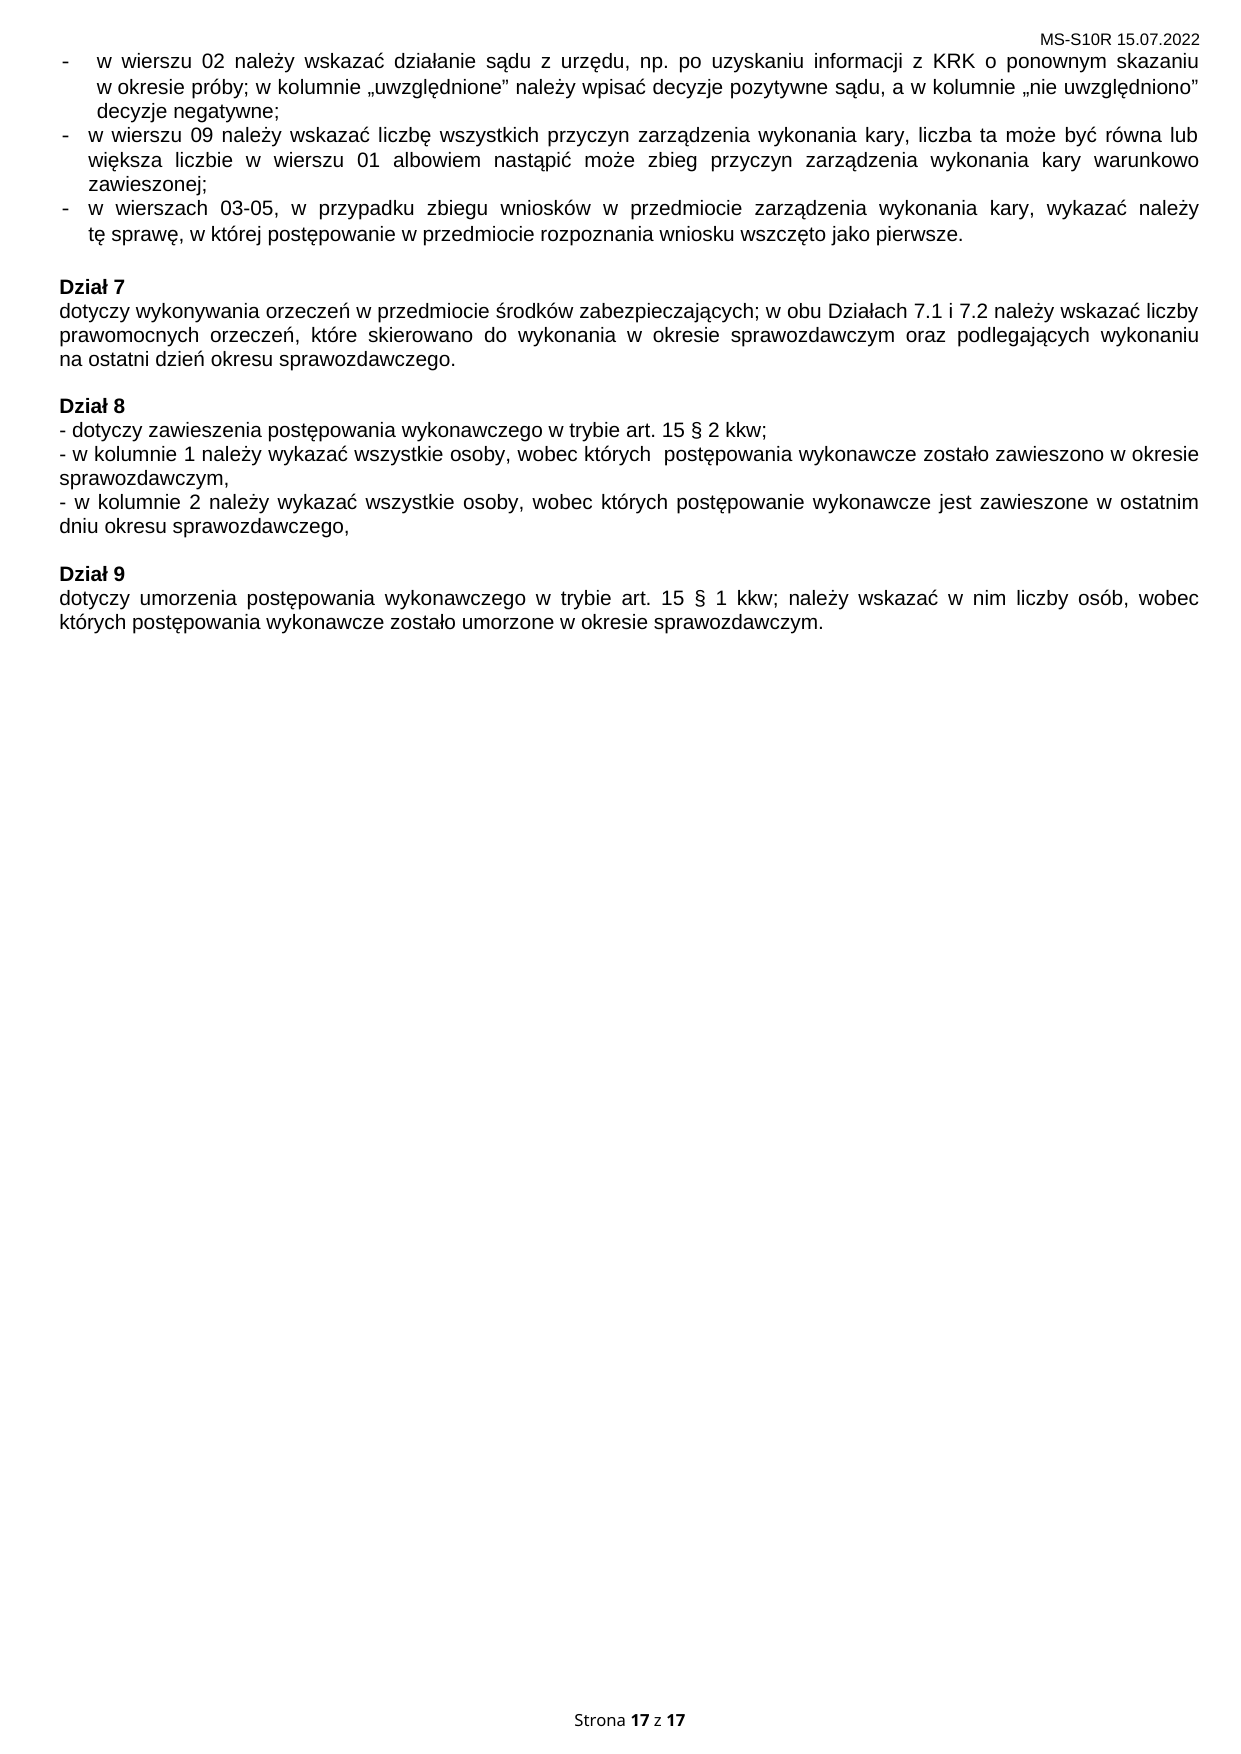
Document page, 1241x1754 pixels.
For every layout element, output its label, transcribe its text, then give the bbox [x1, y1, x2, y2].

text dotyczy wykonywania orzeczeń w przedmiocie środków zabezpieczających; w obu Działach 7.1 i 7.2 należy wskazać liczby prawomocnych orzeczeń, które skierowano do wykonania w okresie sprawozdawczym oraz podlegających wykonaniu na ostatni dzień okresu sprawozdawczego. [59, 298, 1200, 370]
list w wierszu 09 należy wskazać liczbę wszystkich przyczyn zarządzenia wykonania kary, liczba ta może być równa lub większa liczbie w wierszu 01 albowiem nastąpić może zbieg przyczyn zarządzenia wykonania kary warunkowo zawieszonej; [59, 122, 1200, 196]
text dotyczy umorzenia postępowania wykonawczego w trybie art. 15 § 1 kkw; należy wskazać w nim liczby osób, wobec których postępowania wykonawcze zostało umorzone w okresie sprawozdawczym. [59, 586, 1200, 634]
text - w kolumnie 1 należy wykazać wszystkie osoby, wobec których postępowania wykonawcze zostało zawieszono w okresie sprawozdawczym, [59, 442, 1200, 490]
text Dział 8 [59, 394, 1200, 418]
text - w kolumnie 2 należy wykazać wszystkie osoby, wobec których postępowanie wykonawcze jest zawieszone w ostatnim dniu okresu sprawozdawczego, [59, 490, 1200, 538]
text - dotyczy zawieszenia postępowania wykonawczego w trybie art. 15 § 2 kkw; [59, 418, 1200, 442]
list w wierszu 02 należy wskazać działanie sądu z urzędu, np. po uzyskaniu informacji z KRK o ponownym skazaniu w okresie próby; w kolumnie „uwzględnione” należy wpisać decyzje pozytywne sądu, a w kolumnie „nie uwzględniono” decyzje negatywne; [59, 49, 1200, 122]
list w wierszach 03-05, w przypadku zbiegu wniosków w przedmiocie zarządzenia wykonania kary, wykazać należy tę sprawę, w której postępowanie w przedmiocie rozpoznania wniosku wszczęto jako pierwsze. [59, 196, 1200, 246]
text Dział 7 [59, 274, 1200, 298]
text Dział 9 [59, 562, 1200, 586]
